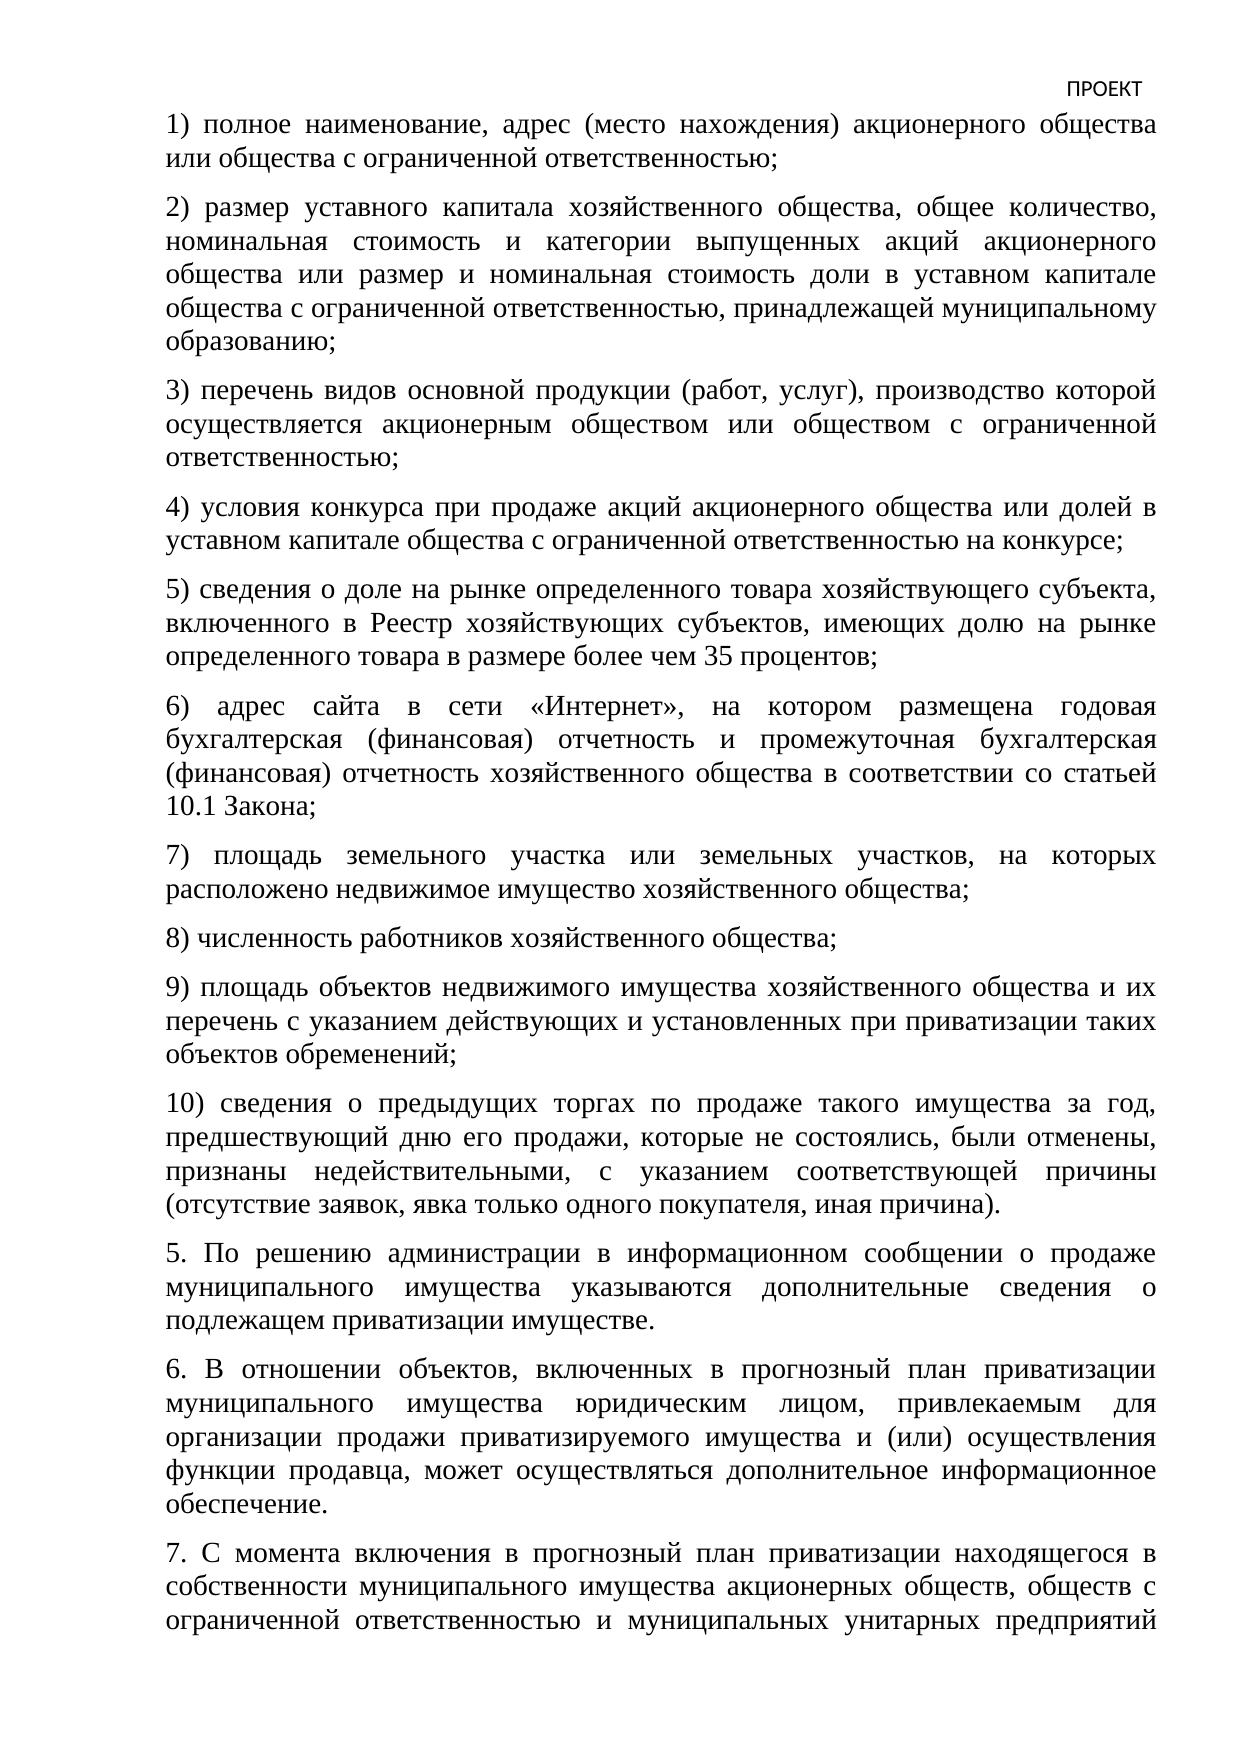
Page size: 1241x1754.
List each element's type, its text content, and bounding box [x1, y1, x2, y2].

text 4) условия конкурса при продаже акций акционерного общества или долей в уставном капитале общества с ограниченной ответственностью на конкурсе; [165, 489, 1157, 556]
text 6. В отношении объектов, включенных в прогнозный план приватизации муниципального имущества юридическим лицом, привлекаемым для организации продажи приватизируемого имущества и (или) осуществления функции продавца, может осуществляться дополнительное информационное обеспечение. [165, 1352, 1157, 1519]
text 9) площадь объектов недвижимого имущества хозяйственного общества и их перечень с указанием действующих и установленных при приватизации таких объектов обременений; [165, 969, 1157, 1070]
text 6) адрес сайта в сети «Интернет», на котором размещена годовая бухгалтерская (финансовая) отчетность и промежуточная бухгалтерская (финансовая) отчетность хозяйственного общества в соответствии со статьей 10.1 Закона; [165, 688, 1157, 822]
text 8) численность работников хозяйственного общества; [165, 920, 1157, 954]
text 10) сведения о предыдущих торгах по продаже такого имущества за год, предшествующий дню его продажи, которые не состоялись, были отменены, признаны недействительными, с указанием соответствующей причины (отсутствие заявок, явка только одного покупателя, иная причина). [165, 1086, 1157, 1220]
text 2) размер уставного капитала хозяйственного общества, общее количество, номинальная стоимость и категории выпущенных акций акционерного общества или размер и номинальная стоимость доли в уставном капитале общества с ограниченной ответственностью, принадлежащей муниципальному образованию; [165, 189, 1157, 357]
text 5. По решению администрации в информационном сообщении о продаже муниципального имущества указываются дополнительные сведения о подлежащем приватизации имуществе. [165, 1235, 1157, 1336]
text 5) сведения о доле на рынке определенного товара хозяйствующего субъекта, включенного в Реестр хозяйствующих субъектов, имеющих долю на рынке определенного товара в размере более чем 35 процентов; [165, 571, 1157, 672]
text 3) перечень видов основной продукции (работ, услуг), производство которой осуществляется акционерным обществом или обществом с ограниченной ответственностью; [165, 372, 1157, 473]
text 1) полное наименование, адрес (место нахождения) акционерного общества или общества с ограниченной ответственностью; [165, 106, 1157, 173]
text 7) площадь земельного участка или земельных участков, на которых расположено недвижимое имущество хозяйственного общества; [165, 837, 1157, 904]
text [165, 1535, 1157, 1636]
